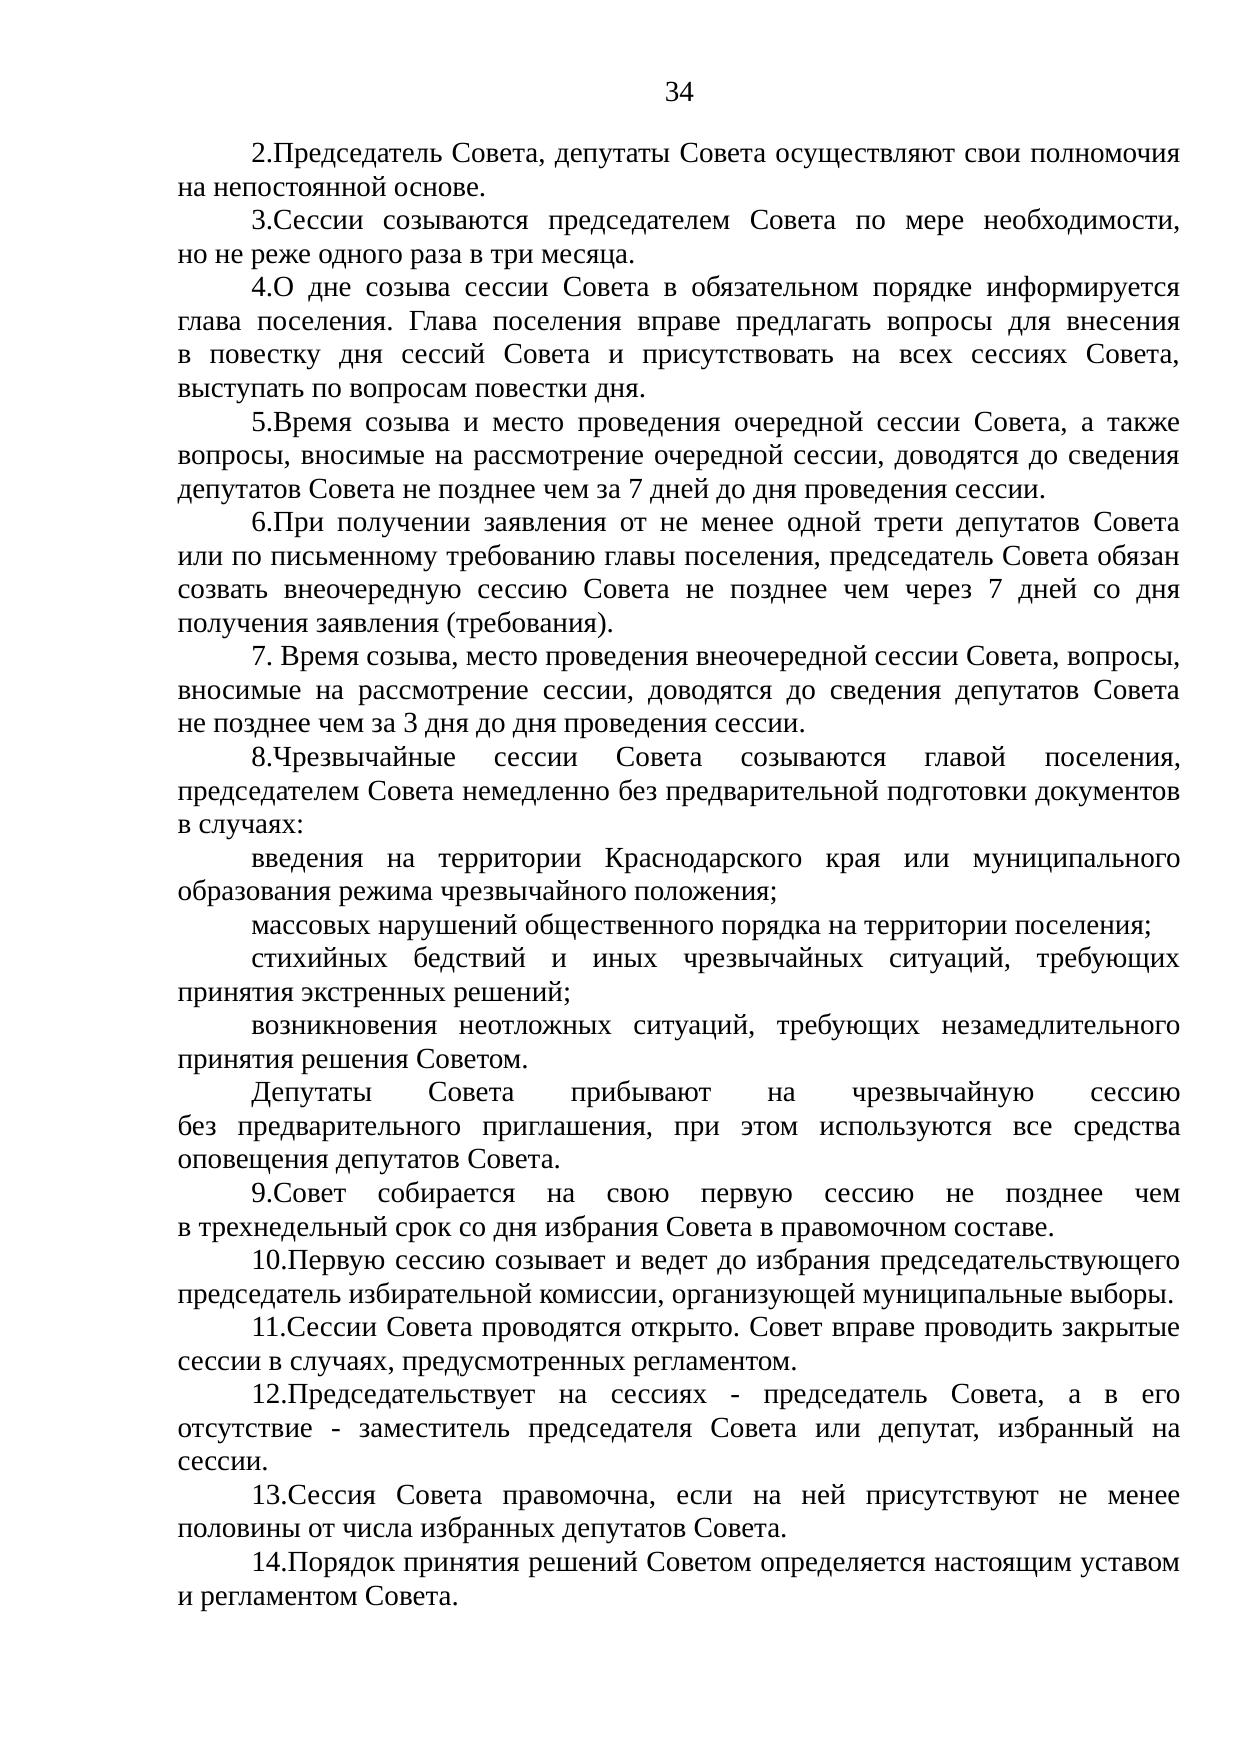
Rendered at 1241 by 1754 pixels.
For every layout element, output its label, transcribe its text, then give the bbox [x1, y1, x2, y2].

text 9.Совет собирается на свою первую сессию не позднее чем в трехнедельный срок со дня избрания Совета в правомочном составе. [177, 1175, 1181, 1242]
text введения на территории Краснодарского края или муниципального образования режима чрезвычайного положения; [177, 840, 1181, 907]
text 6.При получении заявления от не менее одной трети депутатов Совета или по письменному требованию главы поселения, председатель Совета обязан созвать внеочередную сессию Совета не позднее чем через 7 дней со дня получения заявления (требования). [177, 504, 1181, 638]
text стихийных бедствий и иных чрезвычайных ситуаций, требующих принятия экстренных решений; [177, 940, 1181, 1007]
text массовых нарушений общественного порядка на территории поселения; [177, 907, 1181, 940]
text 7. Время созыва, место проведения внеочередной сессии Совета, вопросы, вносимые на рассмотрение сессии, доводятся до сведения депутатов Совета не позднее чем за 3 дня до дня проведения сессии. [177, 638, 1181, 739]
text 13.Сессия Совета правомочна, если на ней присутствуют не менее половины от числа избранных депутатов Совета. [177, 1477, 1181, 1544]
text 8.Чрезвычайные сессии Совета созываются главой поселения, председателем Совета немедленно без предварительной подготовки документов в случаях: [177, 739, 1181, 840]
text 12.Председательствует на сессиях - председатель Совета, а в его отсутствие - заместитель председателя Совета или депутат, избранный на сессии. [177, 1376, 1181, 1477]
text 5.Время созыва и место проведения очередной сессии Совета, а также вопросы, вносимые на рассмотрение очередной сессии, доводятся до сведения депутатов Совета не позднее чем за 7 дней до дня проведения сессии. [177, 404, 1181, 504]
text 14.Порядок принятия решений Советом определяется настоящим уставом и регламентом Совета. [177, 1544, 1181, 1611]
text возникновения неотложных ситуаций, требующих незамедлительного принятия решения Советом. [177, 1007, 1181, 1074]
text Депутаты Совета прибывают на чрезвычайную сессию без предварительного приглашения, при этом используются все средства оповещения депутатов Совета. [177, 1074, 1181, 1175]
text 2.Председатель Совета, депутаты Совета осуществляют свои полномочия на непостоянной основе. [177, 135, 1181, 202]
text 10.Первую сессию созывает и ведет до избрания председательствующего председатель избирательной комиссии, организующей муниципальные выборы. [177, 1242, 1181, 1309]
text 3.Сессии созываются председателем Совета по мере необходимости, но не реже одного раза в три месяца. [177, 202, 1181, 269]
text 4.О дне созыва сессии Совета в обязательном порядке информируется глава поселения. Глава поселения вправе предлагать вопросы для внесения в повестку дня сессий Совета и присутствовать на всех сессиях Совета, выступать по вопросам повестки дня. [177, 269, 1181, 404]
text 11.Сессии Совета проводятся открыто. Совет вправе проводить закрытые сессии в случаях, предусмотренных регламентом. [177, 1309, 1181, 1376]
